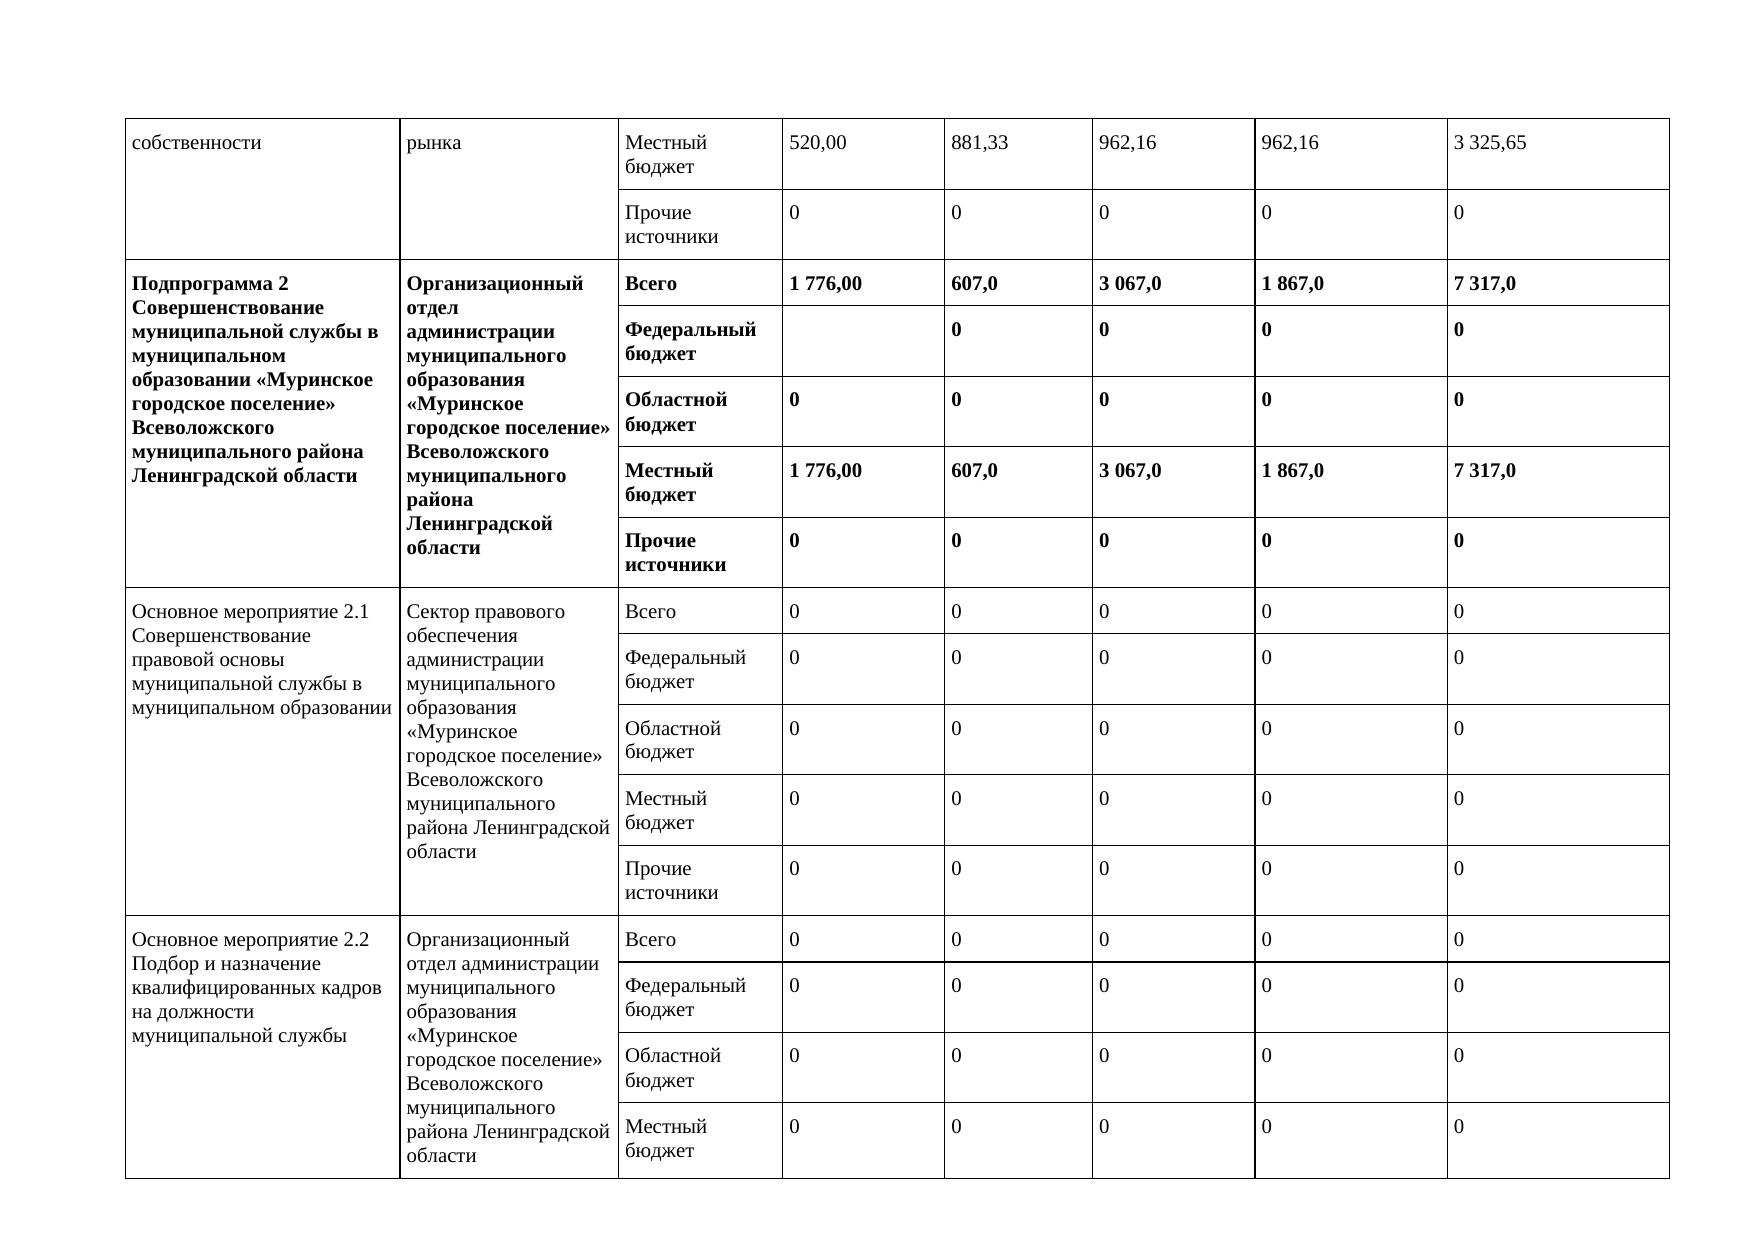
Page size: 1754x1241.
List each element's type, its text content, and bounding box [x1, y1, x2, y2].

table_cell 0 [1448, 705, 1669, 774]
table_cell 962,16 [1256, 119, 1447, 188]
table_cell 0 [1093, 518, 1254, 587]
table_cell 0 [783, 588, 944, 633]
table_cell 7 317,0 [1448, 260, 1669, 305]
table_cell 0 [783, 1033, 944, 1102]
table_cell 0 [945, 775, 1092, 844]
table_cell 0 [945, 963, 1092, 1032]
table_cell 0 [1256, 306, 1447, 376]
table_cell Местный бюджет [619, 447, 782, 517]
table_cell 7 317,0 [1448, 447, 1669, 517]
table_cell Прочие источники [619, 518, 782, 587]
table_cell 0 [945, 377, 1092, 446]
table_cell 0 [783, 916, 944, 961]
table_cell 0 [1093, 1033, 1254, 1102]
table_cell 0 [1093, 963, 1254, 1032]
table_cell Всего [619, 260, 782, 305]
table_cell 0 [783, 846, 944, 915]
table_cell 0 [1093, 916, 1254, 961]
table_cell 0 [1256, 846, 1447, 915]
table_cell 0 [1256, 1103, 1447, 1178]
table_cell 0 [1256, 377, 1447, 446]
table_cell 0 [783, 190, 944, 259]
table_cell Основное мероприятие 2.1 Совершенствование правовой основы муниципальной службы в муниципальном образовании [126, 588, 399, 915]
table_cell 1 776,00 [783, 447, 944, 517]
table_cell 0 [1093, 1103, 1254, 1178]
table_cell 0 [1256, 588, 1447, 633]
table_cell 0 [945, 588, 1092, 633]
table_cell 0 [1448, 775, 1669, 844]
table_cell 0 [783, 1103, 944, 1178]
table_cell [783, 306, 944, 376]
table_cell Областной бюджет [619, 1033, 782, 1102]
table_cell 0 [783, 518, 944, 587]
table_cell Местный бюджет [619, 1103, 782, 1178]
table_cell 0 [945, 518, 1092, 587]
table_cell 0 [783, 705, 944, 774]
table_cell 1 867,0 [1256, 447, 1447, 517]
table_cell 0 [1093, 306, 1254, 376]
table_cell 0 [1093, 190, 1254, 259]
table_cell 0 [1093, 588, 1254, 633]
table_cell 0 [1256, 775, 1447, 844]
table_cell 0 [1448, 518, 1669, 587]
table_cell Прочие источники [619, 846, 782, 915]
table_cell 0 [1448, 1033, 1669, 1102]
table_cell 0 [1448, 846, 1669, 915]
table_cell Местный бюджет [619, 119, 782, 188]
table_cell Прочие источники [619, 190, 782, 259]
table_cell 0 [783, 634, 944, 704]
table_cell 0 [1256, 916, 1447, 961]
table_cell 0 [1093, 846, 1254, 915]
table_cell 0 [783, 963, 944, 1032]
table_cell 0 [945, 1103, 1092, 1178]
table_cell 0 [1093, 377, 1254, 446]
table_cell 0 [1256, 963, 1447, 1032]
table_cell 0 [1448, 190, 1669, 259]
table_cell Основное мероприятие 2.2 Подбор и назначение квалифицированных кадров на должности муниципальной службы [126, 916, 399, 1178]
table_cell 0 [1256, 1033, 1447, 1102]
table_cell Всего [619, 916, 782, 961]
table_cell 3 325,65 [1448, 119, 1669, 188]
table_cell Всего [619, 588, 782, 633]
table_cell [401, 916, 618, 1178]
table_cell Федеральный бюджет [619, 306, 782, 376]
table_cell 0 [783, 377, 944, 446]
table_cell 0 [1448, 377, 1669, 446]
table_cell 0 [1093, 705, 1254, 774]
table_cell 0 [1093, 775, 1254, 844]
table_cell 0 [945, 190, 1092, 259]
table_cell 1 867,0 [1256, 260, 1447, 305]
table_cell Областной бюджет [619, 377, 782, 446]
table_cell Федеральный бюджет [619, 963, 782, 1032]
table_cell 0 [1256, 705, 1447, 774]
table_cell 0 [945, 705, 1092, 774]
table_cell 0 [1448, 963, 1669, 1032]
table_cell Областной бюджет [619, 705, 782, 774]
table_cell 0 [1448, 588, 1669, 633]
table_cell 0 [945, 306, 1092, 376]
table_cell 881,33 [945, 119, 1092, 188]
table_cell 3 067,0 [1093, 447, 1254, 517]
table_cell 0 [945, 846, 1092, 915]
table_cell 0 [1256, 634, 1447, 704]
table_cell Подпрограмма 2 Совершенствование муниципальной службы в муниципальном образовании «Муринское городское поселение» Всеволожского муниципального района Ленинградской области [126, 260, 399, 587]
table_cell 0 [945, 634, 1092, 704]
table_cell 607,0 [945, 447, 1092, 517]
table_cell Сектор правового обеспечения администрации муниципального образования «Муринское городское поселение» Всеволожского муниципального района Ленинградской области [401, 588, 618, 915]
table_cell Федеральный бюджет [619, 634, 782, 704]
table_cell 0 [1256, 190, 1447, 259]
table_cell 0 [945, 1033, 1092, 1102]
table_cell 3 067,0 [1093, 260, 1254, 305]
table_cell 962,16 [1093, 119, 1254, 188]
table_cell 1 776,00 [783, 260, 944, 305]
table_cell 0 [1448, 306, 1669, 376]
table_cell 0 [945, 916, 1092, 961]
table_cell 0 [1448, 1103, 1669, 1178]
table_cell Местный бюджет [619, 775, 782, 844]
table_cell 0 [1448, 634, 1669, 704]
table_cell 0 [1093, 634, 1254, 704]
table_cell 0 [1448, 916, 1669, 961]
table_cell 607,0 [945, 260, 1092, 305]
table_cell 520,00 [783, 119, 944, 188]
table_cell 0 [1256, 518, 1447, 587]
table_cell 0 [783, 775, 944, 844]
